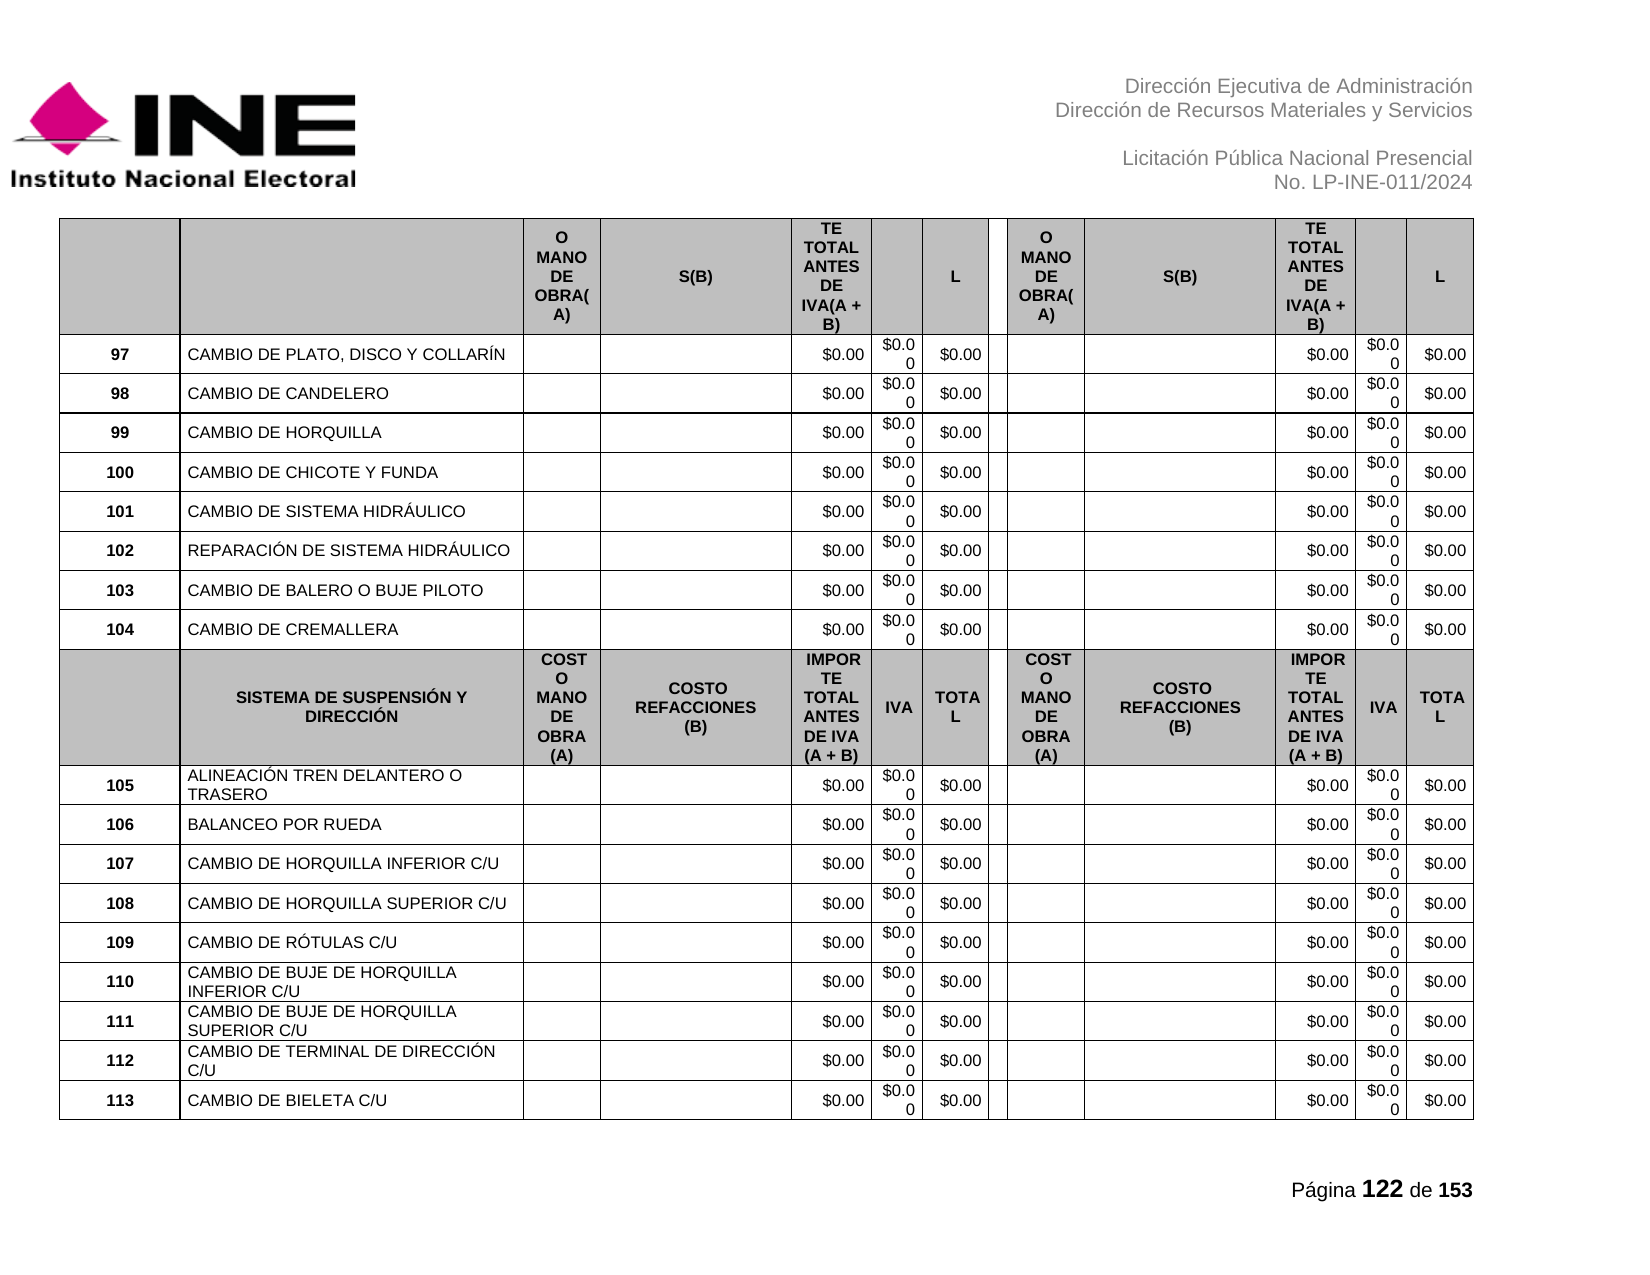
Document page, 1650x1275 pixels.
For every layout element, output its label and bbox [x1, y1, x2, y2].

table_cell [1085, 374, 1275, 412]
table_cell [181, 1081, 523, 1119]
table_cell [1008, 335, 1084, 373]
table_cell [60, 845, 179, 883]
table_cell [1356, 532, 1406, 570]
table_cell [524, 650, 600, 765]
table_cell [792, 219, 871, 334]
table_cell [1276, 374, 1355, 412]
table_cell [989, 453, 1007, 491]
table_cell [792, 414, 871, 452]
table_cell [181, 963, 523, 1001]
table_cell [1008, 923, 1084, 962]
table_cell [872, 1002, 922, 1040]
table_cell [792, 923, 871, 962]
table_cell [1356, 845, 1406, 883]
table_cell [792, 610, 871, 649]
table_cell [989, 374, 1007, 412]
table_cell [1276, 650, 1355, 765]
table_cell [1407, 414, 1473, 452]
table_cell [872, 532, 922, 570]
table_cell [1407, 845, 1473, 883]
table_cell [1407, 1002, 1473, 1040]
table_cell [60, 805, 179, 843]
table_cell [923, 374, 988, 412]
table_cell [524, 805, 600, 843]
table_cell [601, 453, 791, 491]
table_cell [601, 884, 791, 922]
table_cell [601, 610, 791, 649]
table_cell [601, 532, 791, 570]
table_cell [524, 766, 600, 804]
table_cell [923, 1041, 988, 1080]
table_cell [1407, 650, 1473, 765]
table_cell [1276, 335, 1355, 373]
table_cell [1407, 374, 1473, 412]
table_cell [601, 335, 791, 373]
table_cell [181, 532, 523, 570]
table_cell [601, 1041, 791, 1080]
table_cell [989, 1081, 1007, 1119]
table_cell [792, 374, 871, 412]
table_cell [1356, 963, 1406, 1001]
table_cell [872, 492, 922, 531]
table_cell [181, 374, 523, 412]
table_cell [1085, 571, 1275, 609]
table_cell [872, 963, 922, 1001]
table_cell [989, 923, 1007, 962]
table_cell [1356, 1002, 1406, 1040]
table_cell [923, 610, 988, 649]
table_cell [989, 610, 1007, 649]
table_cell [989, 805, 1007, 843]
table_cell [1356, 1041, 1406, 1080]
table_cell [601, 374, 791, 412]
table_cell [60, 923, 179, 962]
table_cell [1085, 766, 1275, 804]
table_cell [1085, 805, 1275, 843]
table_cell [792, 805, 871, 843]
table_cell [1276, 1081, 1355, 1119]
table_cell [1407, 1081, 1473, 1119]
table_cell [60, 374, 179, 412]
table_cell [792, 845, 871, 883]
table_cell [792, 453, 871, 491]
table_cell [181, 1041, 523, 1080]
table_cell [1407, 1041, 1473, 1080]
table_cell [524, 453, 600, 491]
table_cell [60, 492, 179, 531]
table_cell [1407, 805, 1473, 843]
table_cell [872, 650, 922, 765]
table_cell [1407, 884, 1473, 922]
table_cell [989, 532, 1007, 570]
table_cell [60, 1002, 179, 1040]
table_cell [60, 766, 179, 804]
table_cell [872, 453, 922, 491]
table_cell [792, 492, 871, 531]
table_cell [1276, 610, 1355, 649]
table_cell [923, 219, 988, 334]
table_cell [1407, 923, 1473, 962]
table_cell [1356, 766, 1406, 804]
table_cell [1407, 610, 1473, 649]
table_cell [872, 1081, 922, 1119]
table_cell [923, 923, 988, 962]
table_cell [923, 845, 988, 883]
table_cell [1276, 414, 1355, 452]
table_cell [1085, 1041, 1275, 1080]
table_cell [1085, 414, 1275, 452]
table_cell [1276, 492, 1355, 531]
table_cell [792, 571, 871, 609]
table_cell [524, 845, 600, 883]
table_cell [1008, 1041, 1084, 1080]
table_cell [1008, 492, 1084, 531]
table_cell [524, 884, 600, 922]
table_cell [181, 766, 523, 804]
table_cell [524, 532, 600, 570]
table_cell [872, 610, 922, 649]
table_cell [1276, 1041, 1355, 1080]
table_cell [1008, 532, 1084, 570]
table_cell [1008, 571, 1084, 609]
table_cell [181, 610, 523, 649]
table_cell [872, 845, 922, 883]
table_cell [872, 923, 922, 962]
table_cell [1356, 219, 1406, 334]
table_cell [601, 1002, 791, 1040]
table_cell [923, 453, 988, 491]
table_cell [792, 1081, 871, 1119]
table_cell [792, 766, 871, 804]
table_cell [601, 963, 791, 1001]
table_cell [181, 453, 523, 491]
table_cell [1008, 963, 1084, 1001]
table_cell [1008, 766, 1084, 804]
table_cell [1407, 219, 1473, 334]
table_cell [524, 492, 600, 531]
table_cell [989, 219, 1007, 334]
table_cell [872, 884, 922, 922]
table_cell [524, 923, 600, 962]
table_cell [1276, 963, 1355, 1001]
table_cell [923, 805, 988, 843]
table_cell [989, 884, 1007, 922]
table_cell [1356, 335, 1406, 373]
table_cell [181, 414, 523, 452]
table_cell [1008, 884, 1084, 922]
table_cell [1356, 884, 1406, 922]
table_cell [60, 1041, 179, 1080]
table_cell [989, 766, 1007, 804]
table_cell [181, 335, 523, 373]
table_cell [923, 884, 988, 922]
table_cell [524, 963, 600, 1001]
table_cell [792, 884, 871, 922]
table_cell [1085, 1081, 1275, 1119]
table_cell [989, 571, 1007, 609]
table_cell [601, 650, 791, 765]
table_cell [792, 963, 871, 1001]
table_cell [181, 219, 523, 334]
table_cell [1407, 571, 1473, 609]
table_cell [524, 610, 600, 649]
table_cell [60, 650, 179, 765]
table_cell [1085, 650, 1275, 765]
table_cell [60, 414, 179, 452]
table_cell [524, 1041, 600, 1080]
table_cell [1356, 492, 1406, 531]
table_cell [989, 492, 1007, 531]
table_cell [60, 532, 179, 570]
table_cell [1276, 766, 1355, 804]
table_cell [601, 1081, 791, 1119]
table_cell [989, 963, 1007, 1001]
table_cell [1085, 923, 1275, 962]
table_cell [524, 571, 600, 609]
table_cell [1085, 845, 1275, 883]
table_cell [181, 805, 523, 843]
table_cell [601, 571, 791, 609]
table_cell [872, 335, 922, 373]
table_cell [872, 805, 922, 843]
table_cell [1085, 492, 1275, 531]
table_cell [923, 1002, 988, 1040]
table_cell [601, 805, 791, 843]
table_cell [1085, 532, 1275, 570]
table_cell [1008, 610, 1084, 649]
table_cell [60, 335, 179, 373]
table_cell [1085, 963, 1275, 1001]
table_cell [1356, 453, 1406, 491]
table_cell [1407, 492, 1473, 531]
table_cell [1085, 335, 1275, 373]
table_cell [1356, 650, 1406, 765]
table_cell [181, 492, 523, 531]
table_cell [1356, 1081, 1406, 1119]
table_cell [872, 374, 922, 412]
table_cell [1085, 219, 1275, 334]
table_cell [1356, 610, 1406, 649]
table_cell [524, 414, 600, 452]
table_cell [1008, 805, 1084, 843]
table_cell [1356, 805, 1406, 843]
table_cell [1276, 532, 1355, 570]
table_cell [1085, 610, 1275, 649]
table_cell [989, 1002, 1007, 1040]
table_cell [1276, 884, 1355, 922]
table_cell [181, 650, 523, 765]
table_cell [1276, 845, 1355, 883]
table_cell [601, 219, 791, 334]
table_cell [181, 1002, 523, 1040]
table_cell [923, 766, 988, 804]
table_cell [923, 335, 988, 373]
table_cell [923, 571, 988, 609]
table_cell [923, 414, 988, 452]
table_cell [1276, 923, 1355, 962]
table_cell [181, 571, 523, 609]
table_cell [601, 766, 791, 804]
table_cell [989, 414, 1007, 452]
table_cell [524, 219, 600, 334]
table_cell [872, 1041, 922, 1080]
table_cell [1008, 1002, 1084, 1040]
picture [11, 82, 356, 187]
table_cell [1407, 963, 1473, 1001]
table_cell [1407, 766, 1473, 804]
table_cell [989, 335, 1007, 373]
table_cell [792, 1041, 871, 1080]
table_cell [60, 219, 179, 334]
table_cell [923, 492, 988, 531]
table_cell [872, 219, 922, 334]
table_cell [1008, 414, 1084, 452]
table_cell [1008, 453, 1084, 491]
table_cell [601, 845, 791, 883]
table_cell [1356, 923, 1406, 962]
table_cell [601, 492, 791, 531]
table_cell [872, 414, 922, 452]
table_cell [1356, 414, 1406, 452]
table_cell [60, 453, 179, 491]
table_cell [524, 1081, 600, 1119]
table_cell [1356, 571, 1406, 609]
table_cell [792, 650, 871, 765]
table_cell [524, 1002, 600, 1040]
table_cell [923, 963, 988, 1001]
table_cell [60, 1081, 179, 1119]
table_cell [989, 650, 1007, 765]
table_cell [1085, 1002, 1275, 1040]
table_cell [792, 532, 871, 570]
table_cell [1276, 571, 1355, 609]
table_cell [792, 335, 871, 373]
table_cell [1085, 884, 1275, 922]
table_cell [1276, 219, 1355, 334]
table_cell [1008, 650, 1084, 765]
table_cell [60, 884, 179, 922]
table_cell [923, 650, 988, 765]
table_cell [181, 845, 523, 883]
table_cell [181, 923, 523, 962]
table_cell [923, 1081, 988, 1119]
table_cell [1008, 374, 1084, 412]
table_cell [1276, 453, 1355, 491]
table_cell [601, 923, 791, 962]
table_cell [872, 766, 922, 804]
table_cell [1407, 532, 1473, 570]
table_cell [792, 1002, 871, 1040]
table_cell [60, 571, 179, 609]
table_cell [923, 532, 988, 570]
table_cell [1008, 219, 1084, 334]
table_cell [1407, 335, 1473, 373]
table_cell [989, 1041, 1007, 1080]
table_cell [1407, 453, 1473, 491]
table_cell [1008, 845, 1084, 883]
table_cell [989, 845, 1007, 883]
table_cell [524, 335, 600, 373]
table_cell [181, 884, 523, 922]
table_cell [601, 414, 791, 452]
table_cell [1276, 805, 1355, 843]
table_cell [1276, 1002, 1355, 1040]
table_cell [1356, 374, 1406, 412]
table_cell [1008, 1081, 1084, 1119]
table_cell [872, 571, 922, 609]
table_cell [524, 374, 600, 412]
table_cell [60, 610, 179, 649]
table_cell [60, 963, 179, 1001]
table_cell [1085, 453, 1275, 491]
